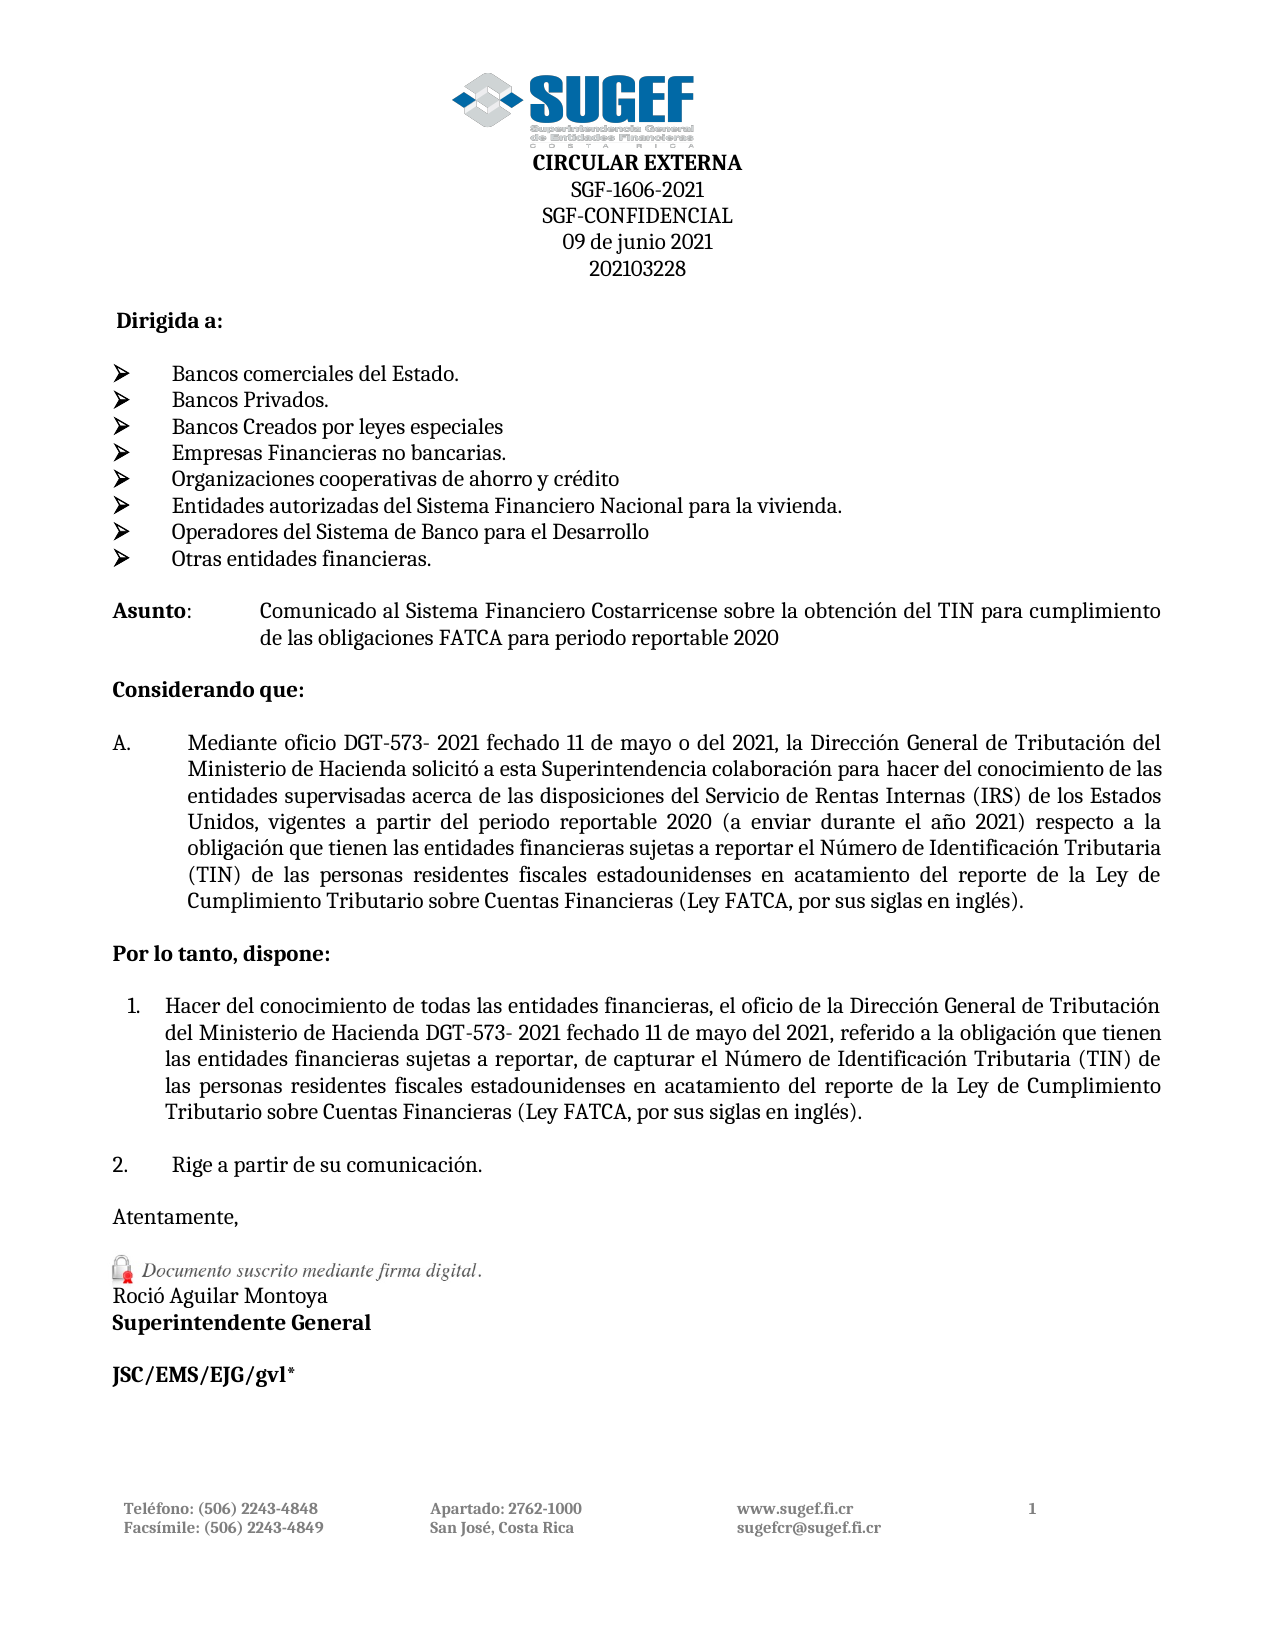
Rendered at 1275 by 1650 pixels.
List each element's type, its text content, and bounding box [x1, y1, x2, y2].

text 202103228 [112, 255, 1162, 282]
text Superintendente General [112, 1309, 1162, 1336]
list Operadores del Sistema de Banco para el Desarrollo [112, 519, 1153, 545]
text Considerando que: [112, 677, 1162, 703]
list Bancos comerciales del Estado. [112, 361, 1153, 387]
list Bancos Creados por leyes especiales [112, 413, 1153, 440]
list Rige a partir de su comunicación. [112, 1151, 1162, 1178]
list Bancos Privados. [112, 387, 1153, 413]
picture [452, 73, 694, 148]
text Por lo tanto, dispone: [112, 941, 1162, 967]
list Otras entidades financieras. [112, 545, 1153, 572]
list Hacer del conocimiento de todas las entidades financieras, el oficio de la Dirección General de Tributación del Ministerio de Hacienda DGT-573- 2021 fechado 11 de mayo del 2021, referido a la obligación que tienen las entidades financieras sujetas a reportar, de capturar el Número de Identificación Tributaria (TIN) de las personas residentes fiscales estadounidenses en acatamiento del reporte de la Ley de Cumplimiento Tributario sobre Cuentas Financieras (Ley FATCA, por sus siglas en inglés). [127, 993, 1162, 1125]
list Mediante oficio DGT-573- 2021 fechado 11 de mayo o del 2021, la Dirección General de Tributación del Ministerio de Hacienda solicitó a esta Superintendencia colaboración para hacer del conocimiento de las entidades supervisadas acerca de las disposiciones del Servicio de Rentas Internas (IRS) de los Estados Unidos, vigentes a partir del periodo reportable 2020 (a enviar durante el año 2021) respecto a la obligación que tienen las entidades financieras sujetas a reportar el Número de Identificación Tributaria (TIN) de las personas residentes fiscales estadounidenses en acatamiento del reporte de la Ley de Cumplimiento Tributario sobre Cuentas Financieras (Ley FATCA, por sus siglas en inglés). [112, 730, 1162, 914]
text Atentamente, [112, 1204, 1162, 1231]
list Empresas Financieras no bancarias. [112, 440, 1153, 466]
text Asunto: Comunicado al Sistema Financiero Costarricense sobre la obtención del TIN para cumplimiento de las obligaciones FATCA para periodo reportable 2020 [112, 598, 1162, 651]
text CIRCULAR EXTERNA [112, 150, 1162, 176]
text 09 de junio 2021 [112, 229, 1162, 255]
list Entidades autorizadas del Sistema Financiero Nacional para la vivienda. [112, 493, 1153, 519]
text JSC/EMS/EJG/gvl* [112, 1362, 1162, 1389]
list Organizaciones cooperativas de ahorro y crédito [112, 466, 1153, 493]
picture [85, 1239, 499, 1304]
text Dirigida a: [116, 308, 1153, 334]
text Roció Aguilar Montoya [112, 1283, 1162, 1309]
